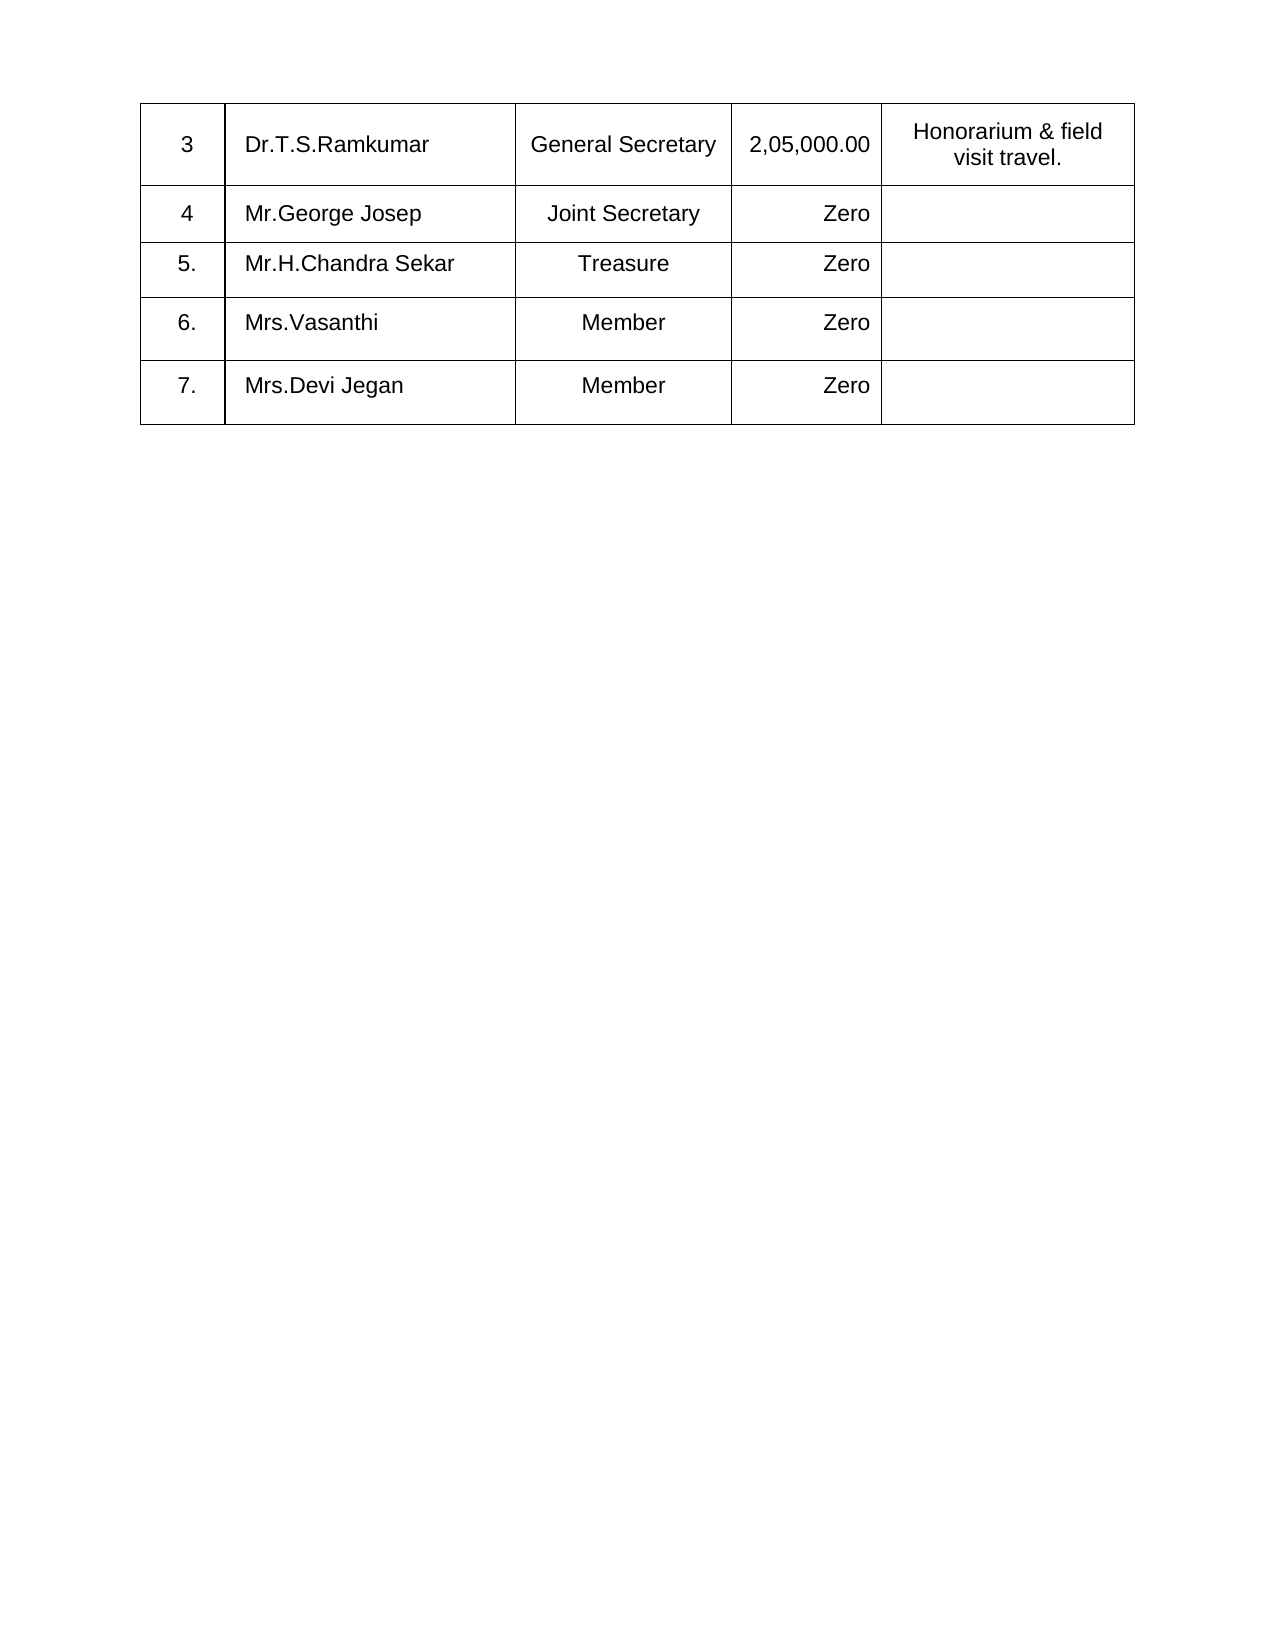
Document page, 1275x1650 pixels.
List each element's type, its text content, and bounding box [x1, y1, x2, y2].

table_cell 2,05,000.00 [732, 104, 881, 184]
table_cell 4 [141, 186, 224, 242]
table_cell Mrs.Vasanthi [226, 298, 515, 359]
table_cell Mr.George Josep [226, 186, 515, 242]
table_cell 6. [141, 298, 224, 359]
table_cell Member [516, 298, 731, 359]
table_cell [882, 298, 1134, 359]
table_cell 3 [141, 104, 224, 184]
table_cell Mrs.Devi Jegan [226, 361, 515, 424]
table_cell [882, 243, 1134, 297]
table_cell 5. [141, 243, 224, 297]
table_cell Zero [732, 361, 881, 424]
table_cell Member [516, 361, 731, 424]
table_cell Honorarium & field visit travel. [882, 104, 1134, 184]
table_cell Treasure [516, 243, 731, 297]
table_cell [882, 361, 1134, 424]
table_cell Dr.T.S.Ramkumar [226, 104, 515, 184]
table_cell Zero [732, 243, 881, 297]
table_cell Zero [732, 298, 881, 359]
table_cell [882, 186, 1134, 242]
table_cell Mr.H.Chandra Sekar [226, 243, 515, 297]
table_cell 7. [141, 361, 224, 424]
table_cell Joint Secretary [516, 186, 731, 242]
table_cell General Secretary [516, 104, 731, 184]
table_cell Zero [732, 186, 881, 242]
